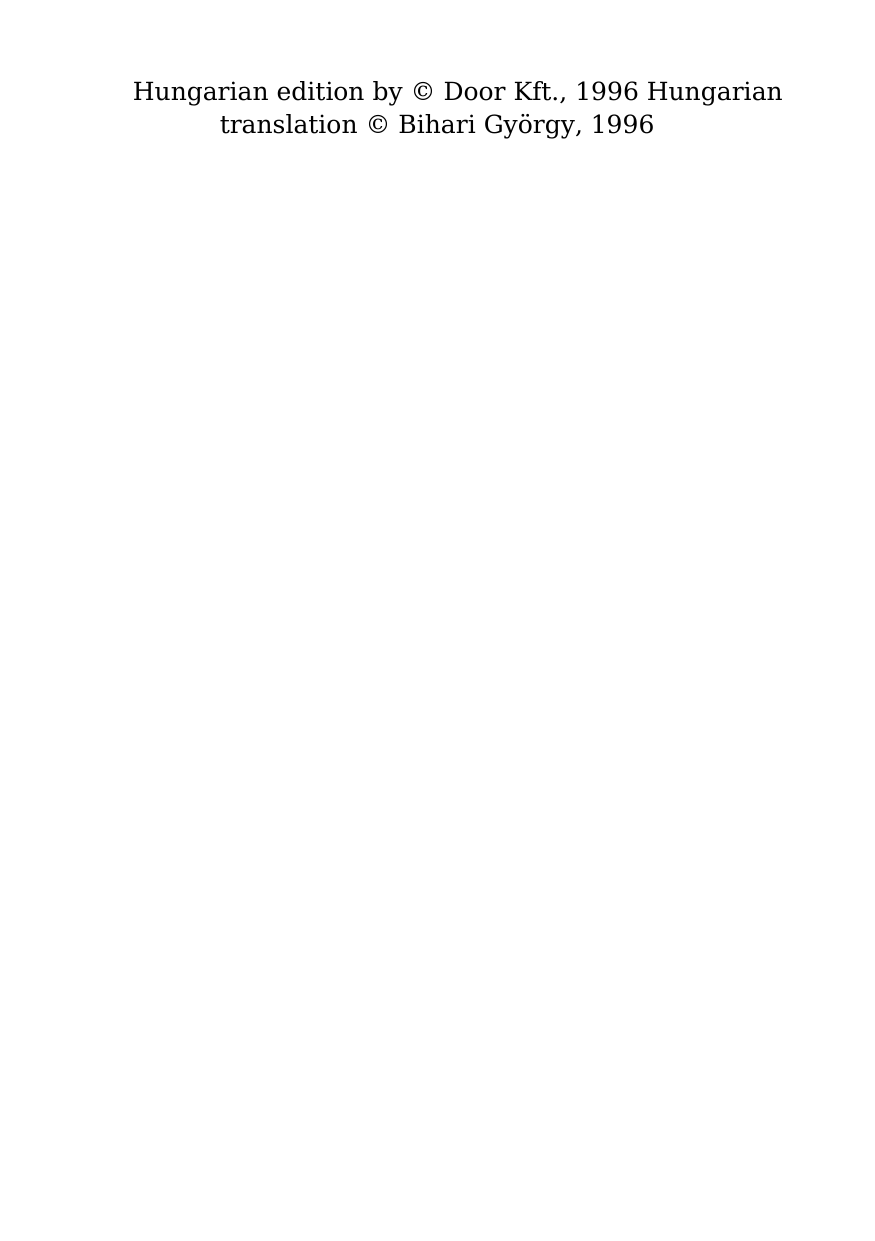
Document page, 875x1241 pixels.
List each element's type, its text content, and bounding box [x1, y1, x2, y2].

text Hungarian edition by © Door Kft., 1996 Hungarian translation © Bihari György, 1996 [77, 77, 797, 139]
